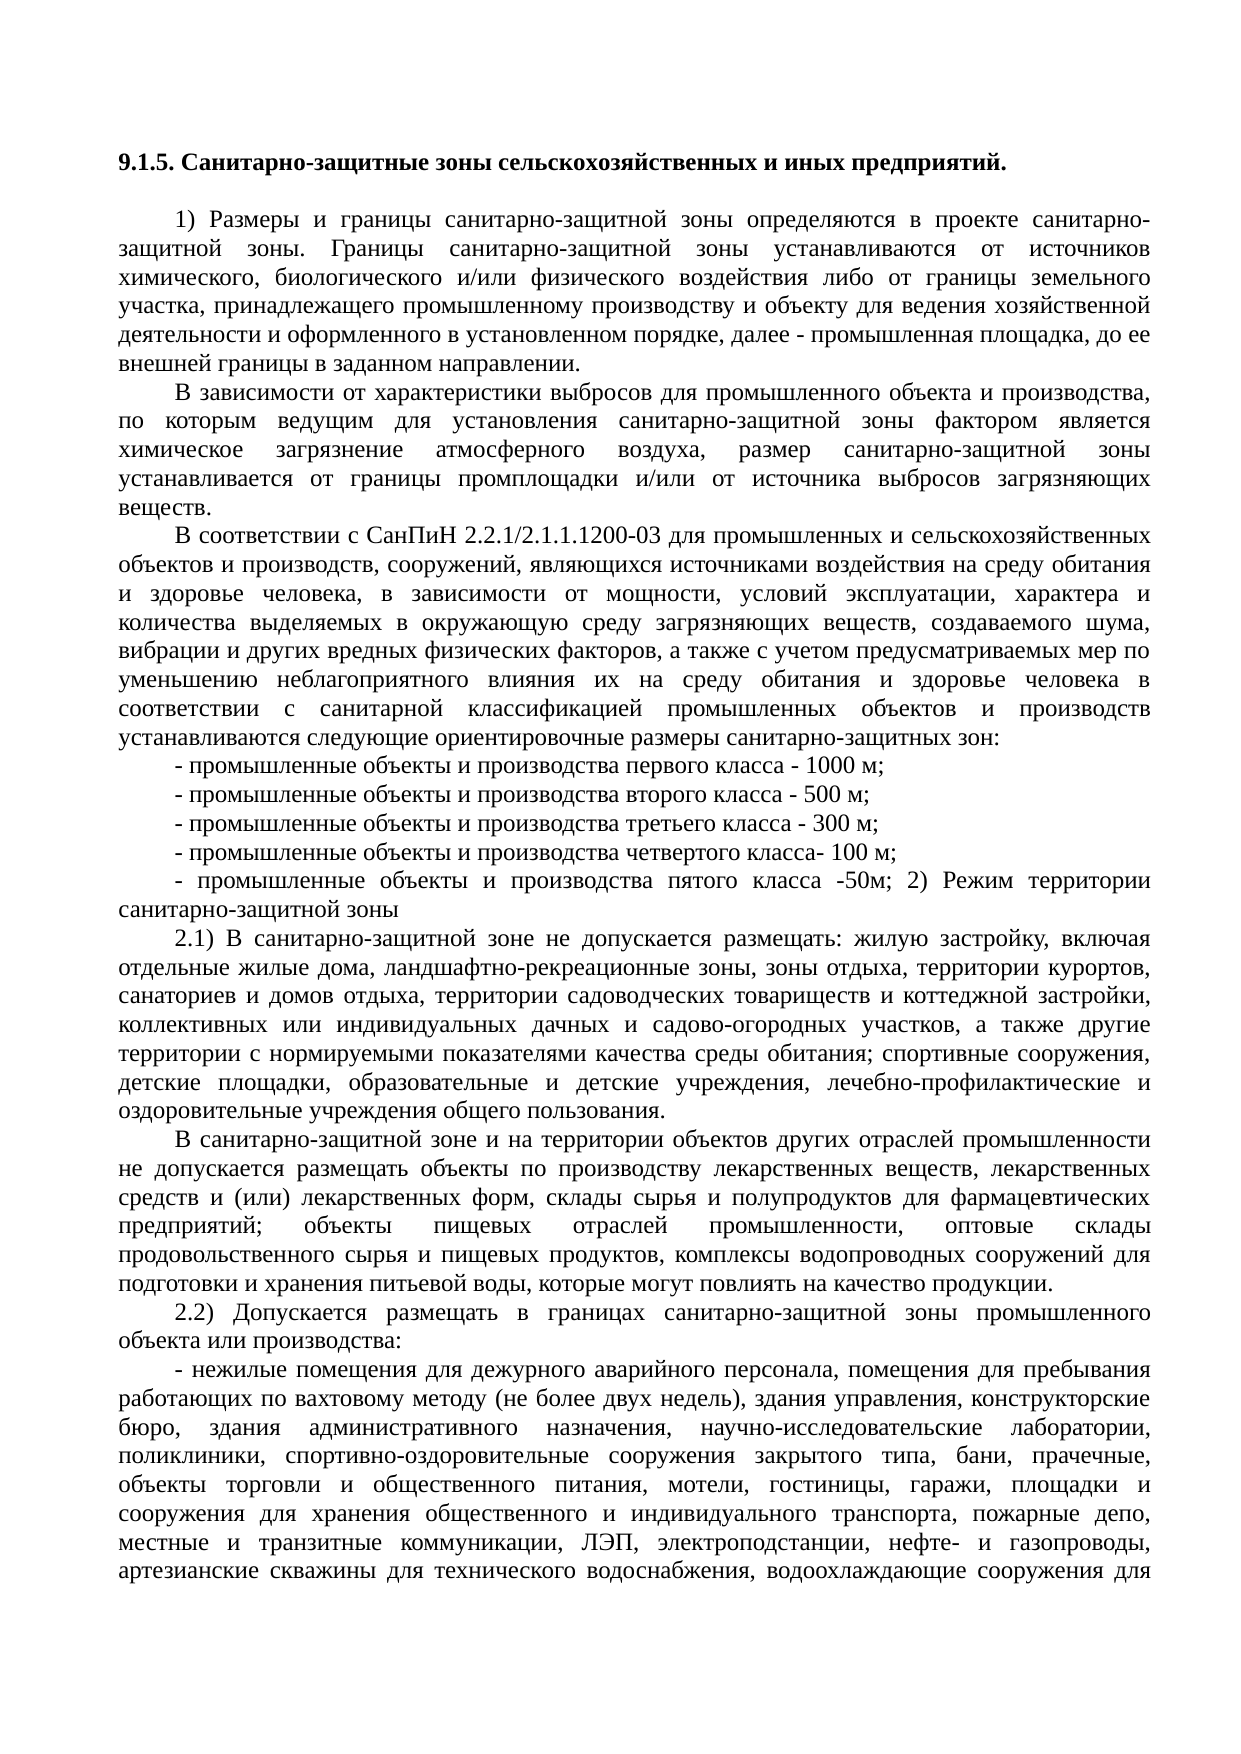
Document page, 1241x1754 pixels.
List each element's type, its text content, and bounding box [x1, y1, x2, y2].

text 2.2) Допускается размещать в границах санитарно-защитной зоны промышленного объекта или производства: [118, 1297, 1152, 1354]
text - промышленные объекты и производства второго класса - ; [118, 779, 1152, 808]
text 2.1) В санитарно-защитной зоне не допускается размещать: жилую застройку, включая отдельные жилые дома, ландшафтно-рекреационные зоны, зоны отдыха, территории курортов, санаториев и домов отдыха, территории садоводческих товариществ и коттеджной застройки, коллективных или индивидуальных дачных и садово-огородных участков, а также другие территории с нормируемыми показателями качества среды обитания; спортивные сооружения, детские площадки, образовательные и детские учреждения, лечебно-профилактические и оздоровительные учреждения общего пользования. [118, 923, 1152, 1124]
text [118, 1354, 1152, 1584]
text 1) Размеры и границы санитарно-защитной зоны определяются в проекте санитарно-защитной зоны. Границы санитарно-защитной зоны устанавливаются от источников химического, биологического и/или физического воздействия либо от границы земельного участка, принадлежащего промышленному производству и объекту для ведения хозяйственной деятельности и оформленного в установленном порядке, далее - промышленная площадка, до ее внешней границы в заданном направлении. [118, 204, 1152, 377]
text В соответствии с СанПиН 2.2.1/2.1.1.1200-03 для промышленных и сельскохозяйственных объектов и производств, сооружений, являющихся источниками воздействия на среду обитания и здоровье человека, в зависимости от мощности, условий эксплуатации, характера и количества выделяемых в окружающую среду загрязняющих веществ, создаваемого шума, вибрации и других вредных физических факторов, а также с учетом предусматриваемых мер по уменьшению неблагоприятного влияния их на среду обитания и здоровье человека в соответствии с санитарной классификацией промышленных объектов и производств устанавливаются следующие ориентировочные размеры санитарно-защитных зон: [118, 521, 1152, 751]
text В зависимости от характеристики выбросов для промышленного объекта и производства, по которым ведущим для установления санитарно-защитной зоны фактором является химическое загрязнение атмосферного воздуха, размер санитарно-защитной зоны устанавливается от границы промплощадки и/или от источника выбросов загрязняющих веществ. [118, 377, 1152, 521]
text - промышленные объекты и производства третьего класса - ; [118, 808, 1152, 837]
text - промышленные объекты и производства пятого класса -50м; 2) Режим территории санитарно-защитной зоны [118, 866, 1152, 923]
text - промышленные объекты и производства первого класса - ; [118, 751, 1152, 779]
text - промышленные объекты и производства четвертого класса- ; [118, 837, 1152, 866]
text В санитарно-защитной зоне и на территории объектов других отраслей промышленности не допускается размещать объекты по производству лекарственных веществ, лекарственных средств и (или) лекарственных форм, склады сырья и полупродуктов для фармацевтических предприятий; объекты пищевых отраслей промышленности, оптовые склады продовольственного сырья и пищевых продуктов, комплексы водопроводных сооружений для подготовки и хранения питьевой воды, которые могут повлиять на качество продукции. [118, 1124, 1152, 1297]
list 9.1.5. Санитарно-защитные зоны сельскохозяйственных и иных предприятий. [118, 147, 1152, 176]
